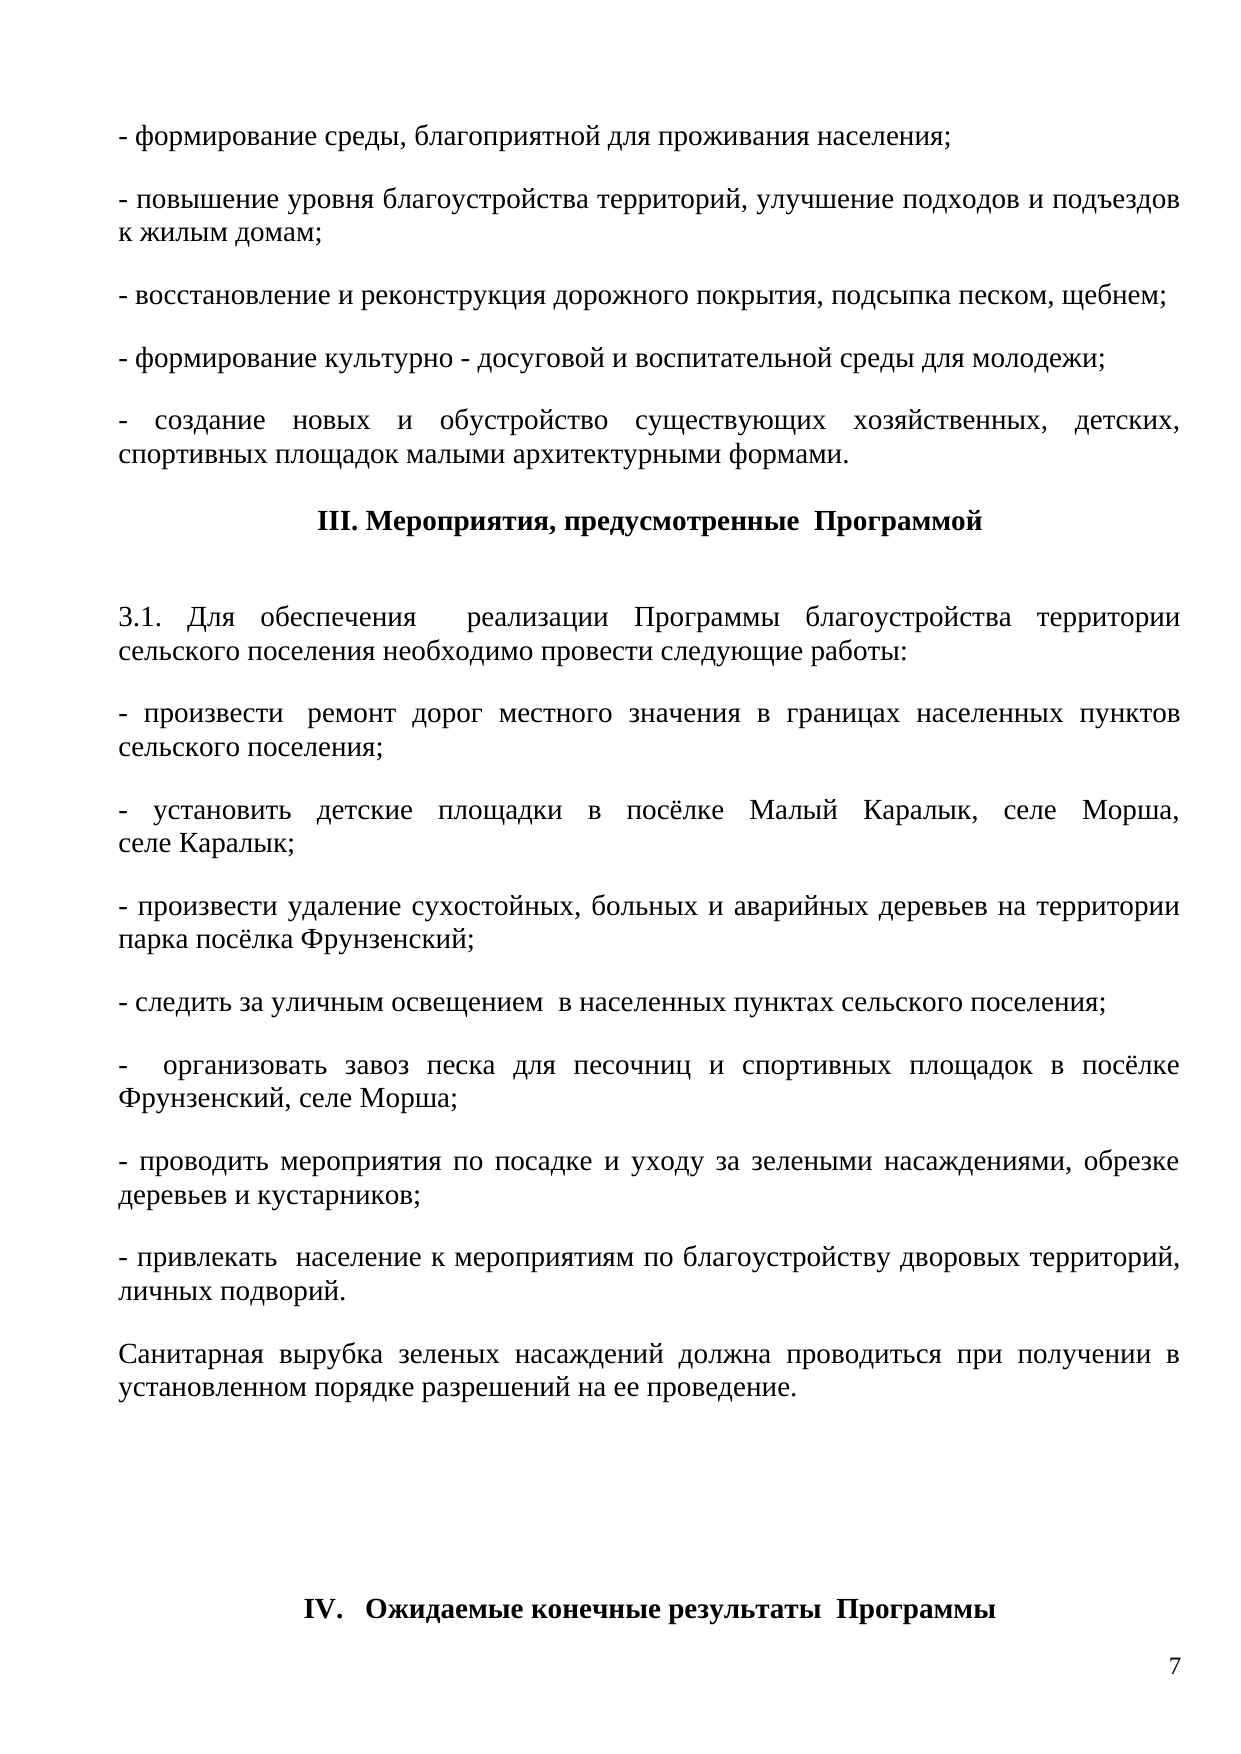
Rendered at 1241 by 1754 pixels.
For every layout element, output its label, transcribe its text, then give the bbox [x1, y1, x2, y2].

text - повышение уровня благоустройства территорий, улучшение подходов и подъездов к жилым домам; [118, 181, 1181, 248]
text Санитарная вырубка зеленых насаждений должна проводиться при получении в установленном порядке разрешений на ее проведение. [118, 1336, 1181, 1403]
text - создание новых и обустройство существующих хозяйственных, детских, спортивных площадок малыми архитектурными формами. [118, 402, 1181, 469]
text - привлекать население к мероприятиям по благоустройству дворовых территорий, личных подворий. [118, 1239, 1181, 1307]
text - формирование культурно - досуговой и воспитательной среды для молодежи; [118, 340, 1181, 373]
text - следить за уличным освещением в населенных пунктах сельского поселения; [118, 984, 1181, 1018]
text - установить детские площадки в посёлке Малый Каралык, селе Морша, селе Каралык; [118, 792, 1181, 859]
text - формирование среды, благоприятной для проживания населения; [118, 118, 1181, 152]
text III. Мероприятия, предусмотренные Программой [118, 503, 1181, 537]
text 3.1. Для обеспечения реализации Программы благоустройства территории сельского поселения необходимо провести следующие работы: [118, 599, 1181, 666]
text - проводить мероприятия по посадке и уходу за зелеными насаждениями, обрезке деревьев и кустарников; [118, 1143, 1181, 1210]
text - произвести удаление сухостойных, больных и аварийных деревьев на территории парка посёлка Фрунзенский; [118, 888, 1181, 955]
text - организовать завоз песка для песочниц и спортивных площадок в посёлке Фрунзенский, селе Морша; [118, 1047, 1181, 1114]
text - произвести ремонт дорог местного значения в границах населенных пунктов сельского поселения; [118, 696, 1181, 763]
text IV. Ожидаемые конечные результаты Программы [118, 1591, 1181, 1624]
text - восстановление и реконструкция дорожного покрытия, подсыпка песком, щебнем; [118, 277, 1181, 311]
